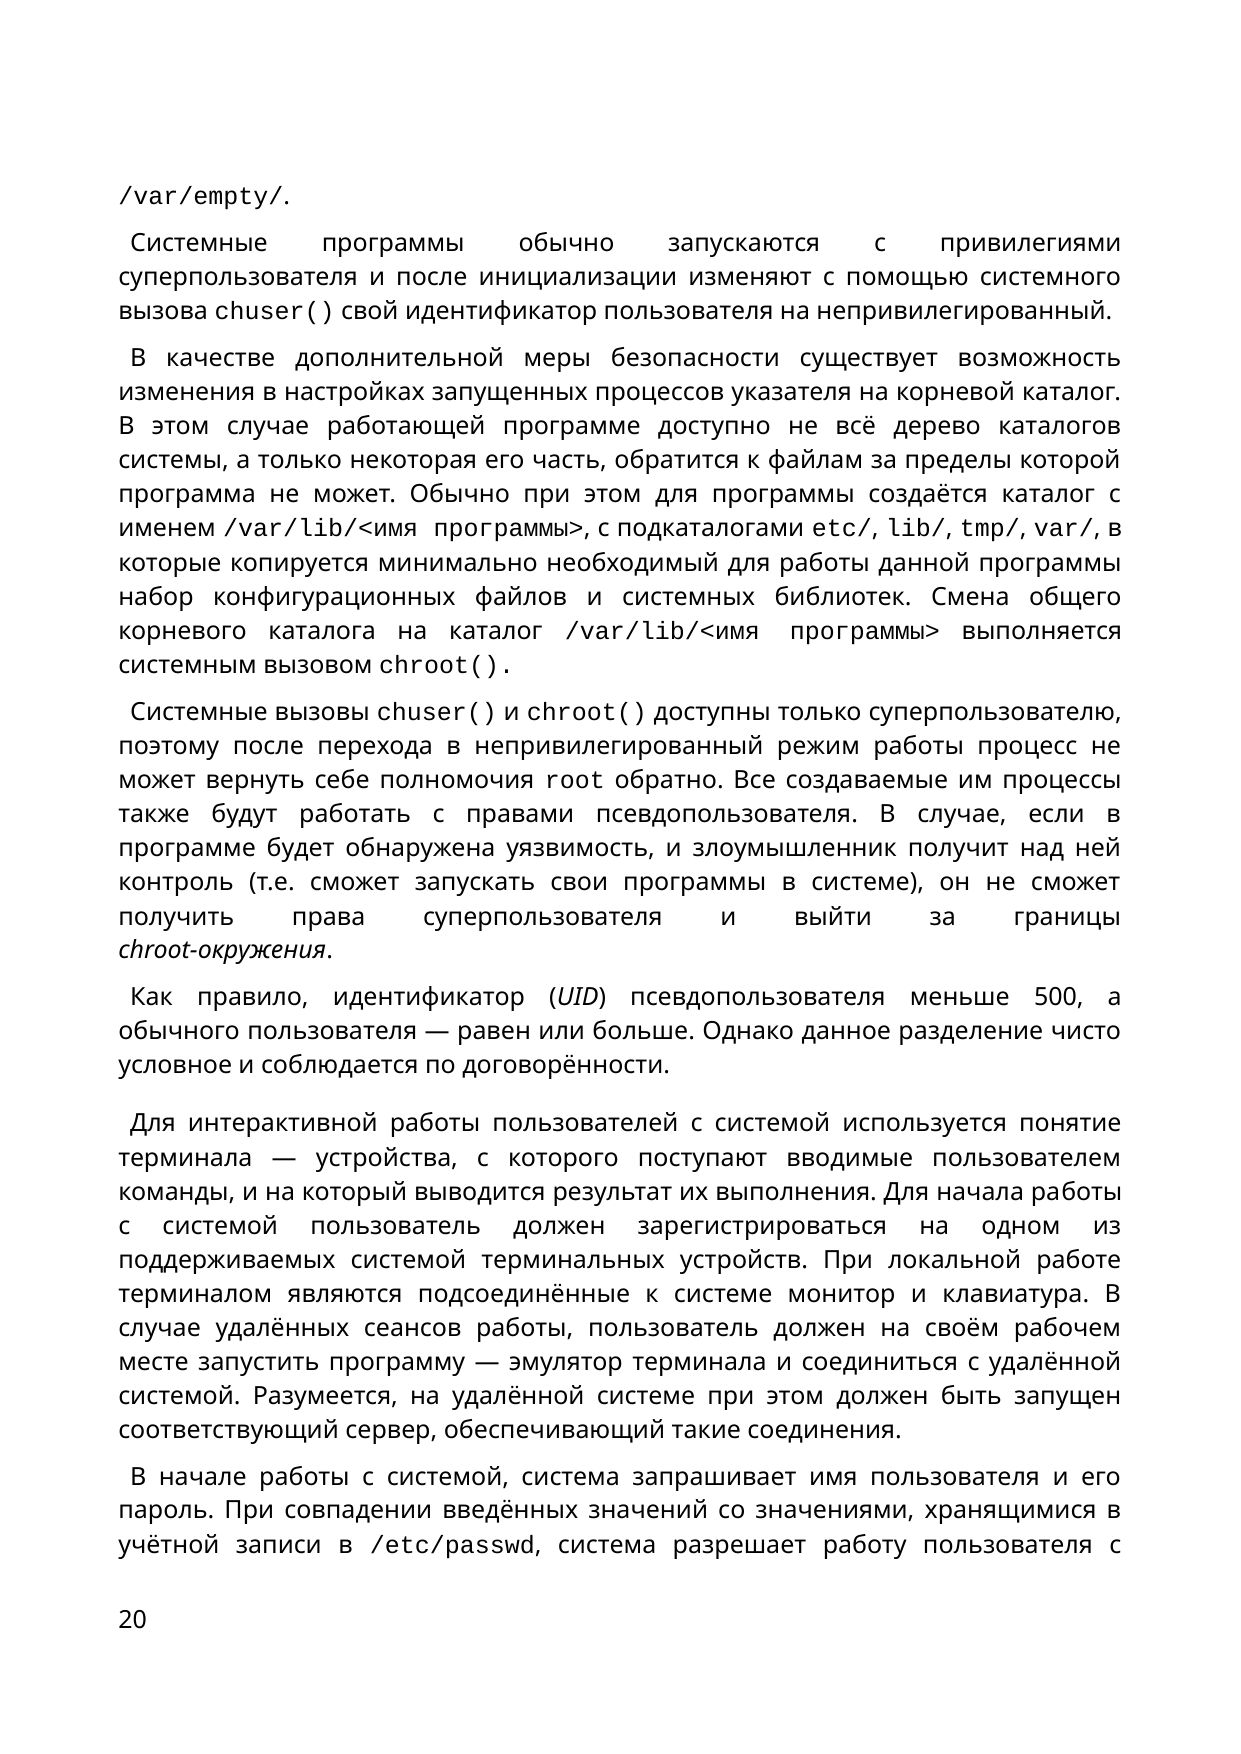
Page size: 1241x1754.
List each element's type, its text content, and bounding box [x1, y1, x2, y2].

text Системные вызовы chuser() и сhroot() доступны только суперпользователю, поэтому после перехода в непривилегированный режим работы процесс не может вернуть себе полномочия root обратно. Все создаваемые им процессы также будут работать с правами псевдопользователя. В случае, если в программе будет обнаружена уязвимость, и злоумышленник получит над ней контроль (т.е. сможет запускать свои программы в системе), он не сможет получить права суперпользователя и выйти за границы chroot-окружения. [118, 693, 1122, 966]
text Как правило, идентификатор (UID) псевдопользователя меньше 500, а обычного пользователя — равен или больше. Однако данное разделение чисто условное и соблюдается по договорённости. [118, 979, 1122, 1081]
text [118, 178, 1122, 212]
text Системные программы обычно запускаются с привилегиями суперпользователя и после инициализации изменяют с помощью системного вызова chuser() свой идентификатор пользователя на непривилегированный. [118, 225, 1122, 327]
text В качестве дополнительной меры безопасности существует возможность изменения в настройках запущенных процессов указателя на корневой каталог. В этом случае работающей программе доступно не всё дерево каталогов системы, а только некоторая его часть, обратится к файлам за пределы которой программа не может. Обычно при этом для программы создаётся каталог с именем /var/lib/<имя программы>, с подкаталогами etc/, lib/, tmp/, var/, в которые копируется минимально необходимый для работы данной программы набор конфигурационных файлов и системных библиотек. Смена общего корневого каталога на каталог /var/lib/<имя программы> выполняется системным вызовом chroot(). [118, 339, 1122, 681]
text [118, 1458, 1122, 1561]
text Для интерактивной работы пользователей с системой используется понятие терминала — устройства, с которого поступают вводимые пользователем команды, и на который выводится результат их выполнения. Для начала работы с системой пользователь должен зарегистрироваться на одном из поддерживаемых системой терминальных устройств. При локальной работе терминалом являются подсоединённые к системе монитор и клавиатура. В случае удалённых сеансов работы, пользователь должен на своём рабочем месте запустить программу — эмулятор терминала и соединиться с удалённой системой. Разумеется, на удалённой системе при этом должен быть запущен соответствующий сервер, обеспечивающий такие соединения. [118, 1105, 1122, 1446]
